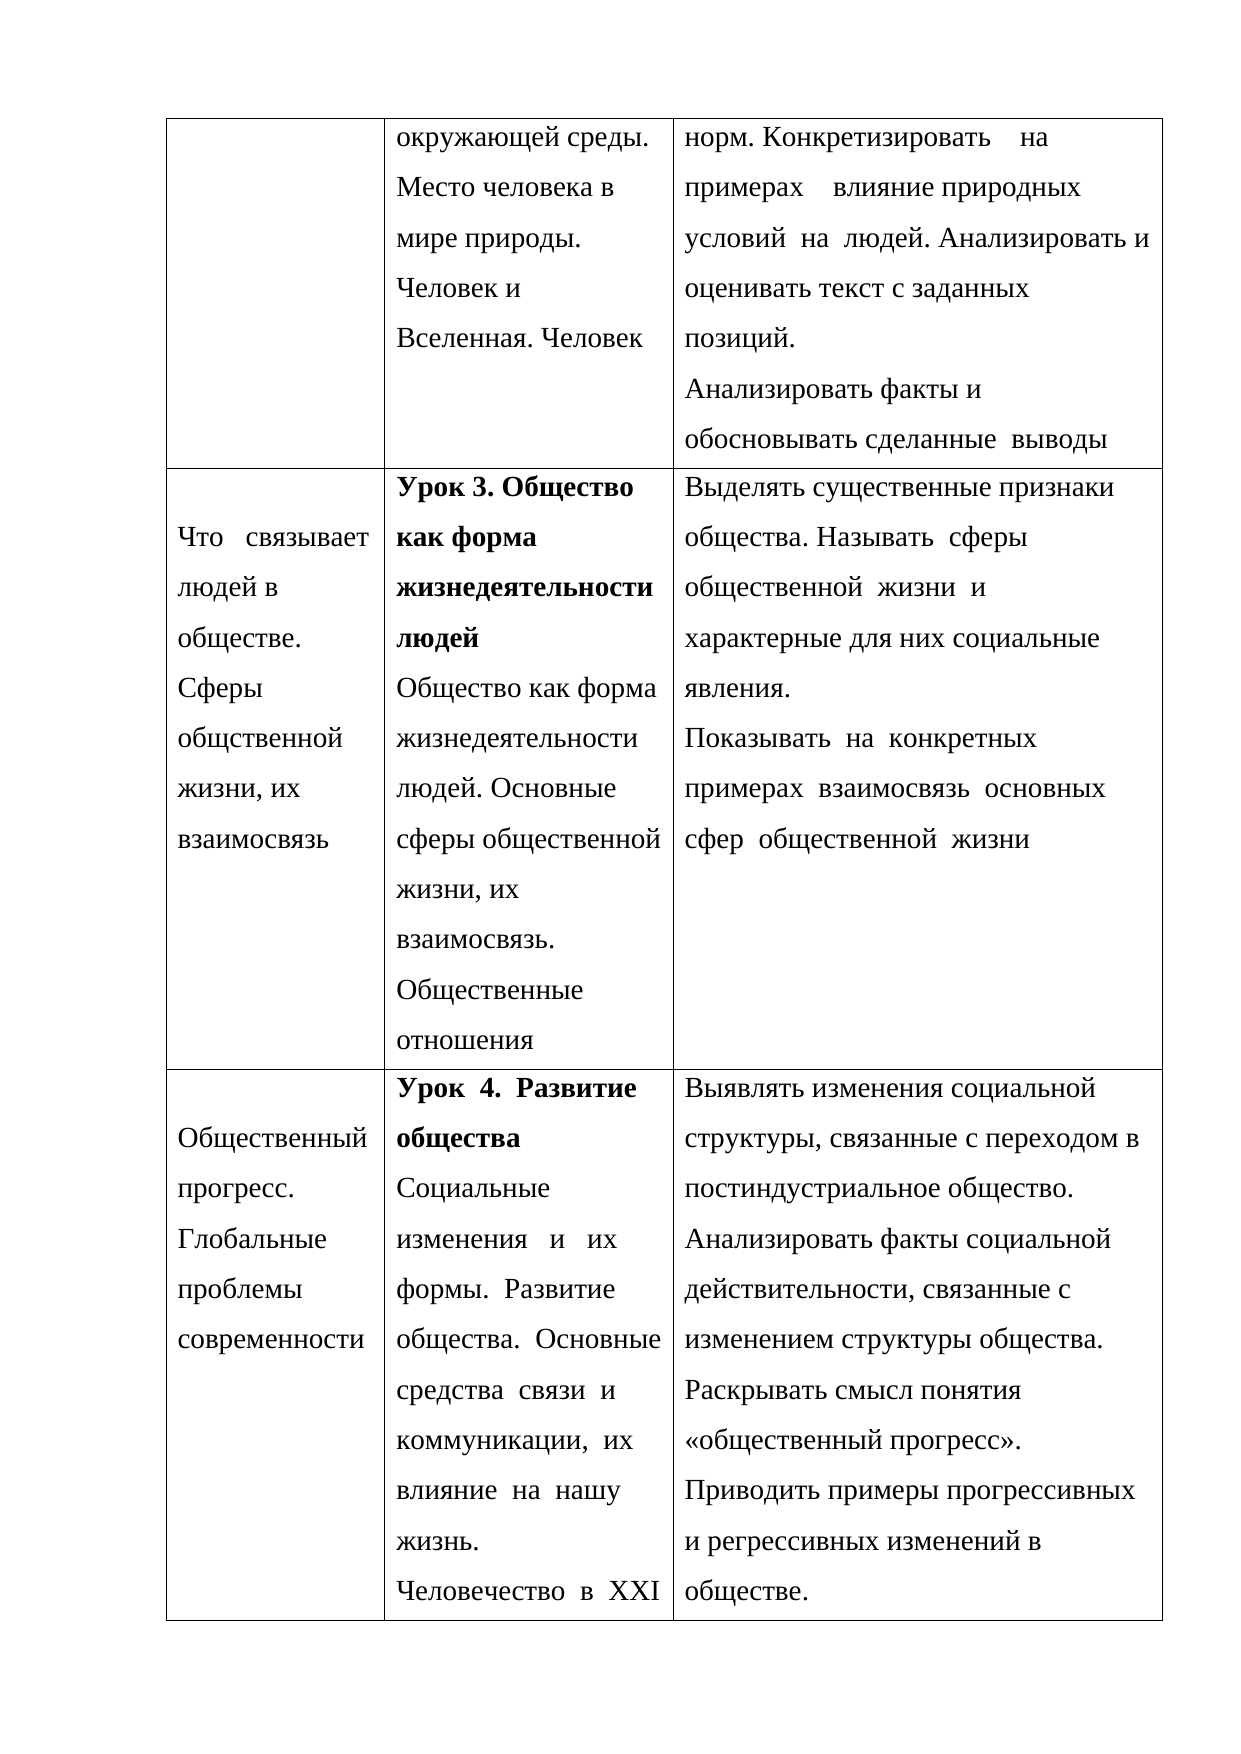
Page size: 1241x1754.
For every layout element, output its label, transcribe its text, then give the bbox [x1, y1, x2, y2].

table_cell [674, 1070, 1162, 1620]
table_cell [167, 119, 384, 468]
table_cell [167, 1070, 384, 1620]
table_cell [385, 1070, 673, 1620]
table_cell Урок 3. Общество как форма жизнедеятельности людей Общество как форма жизнедеятельности людей. Основные сферы общественной жизни, их взаимосвязь. Общественные отношения [385, 469, 673, 1069]
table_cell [385, 119, 673, 468]
table_cell Что связывает людей в обществе. Сферы общственной жизни, их взаимосвязь [167, 469, 384, 1069]
table_cell Выделять существенные признаки общества. Называть сферы общественной жизни и характерные для них социальные явления. Показывать на конкретных примерах взаимосвязь основных сфер общественной жизни [674, 469, 1162, 1069]
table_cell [674, 119, 1162, 468]
